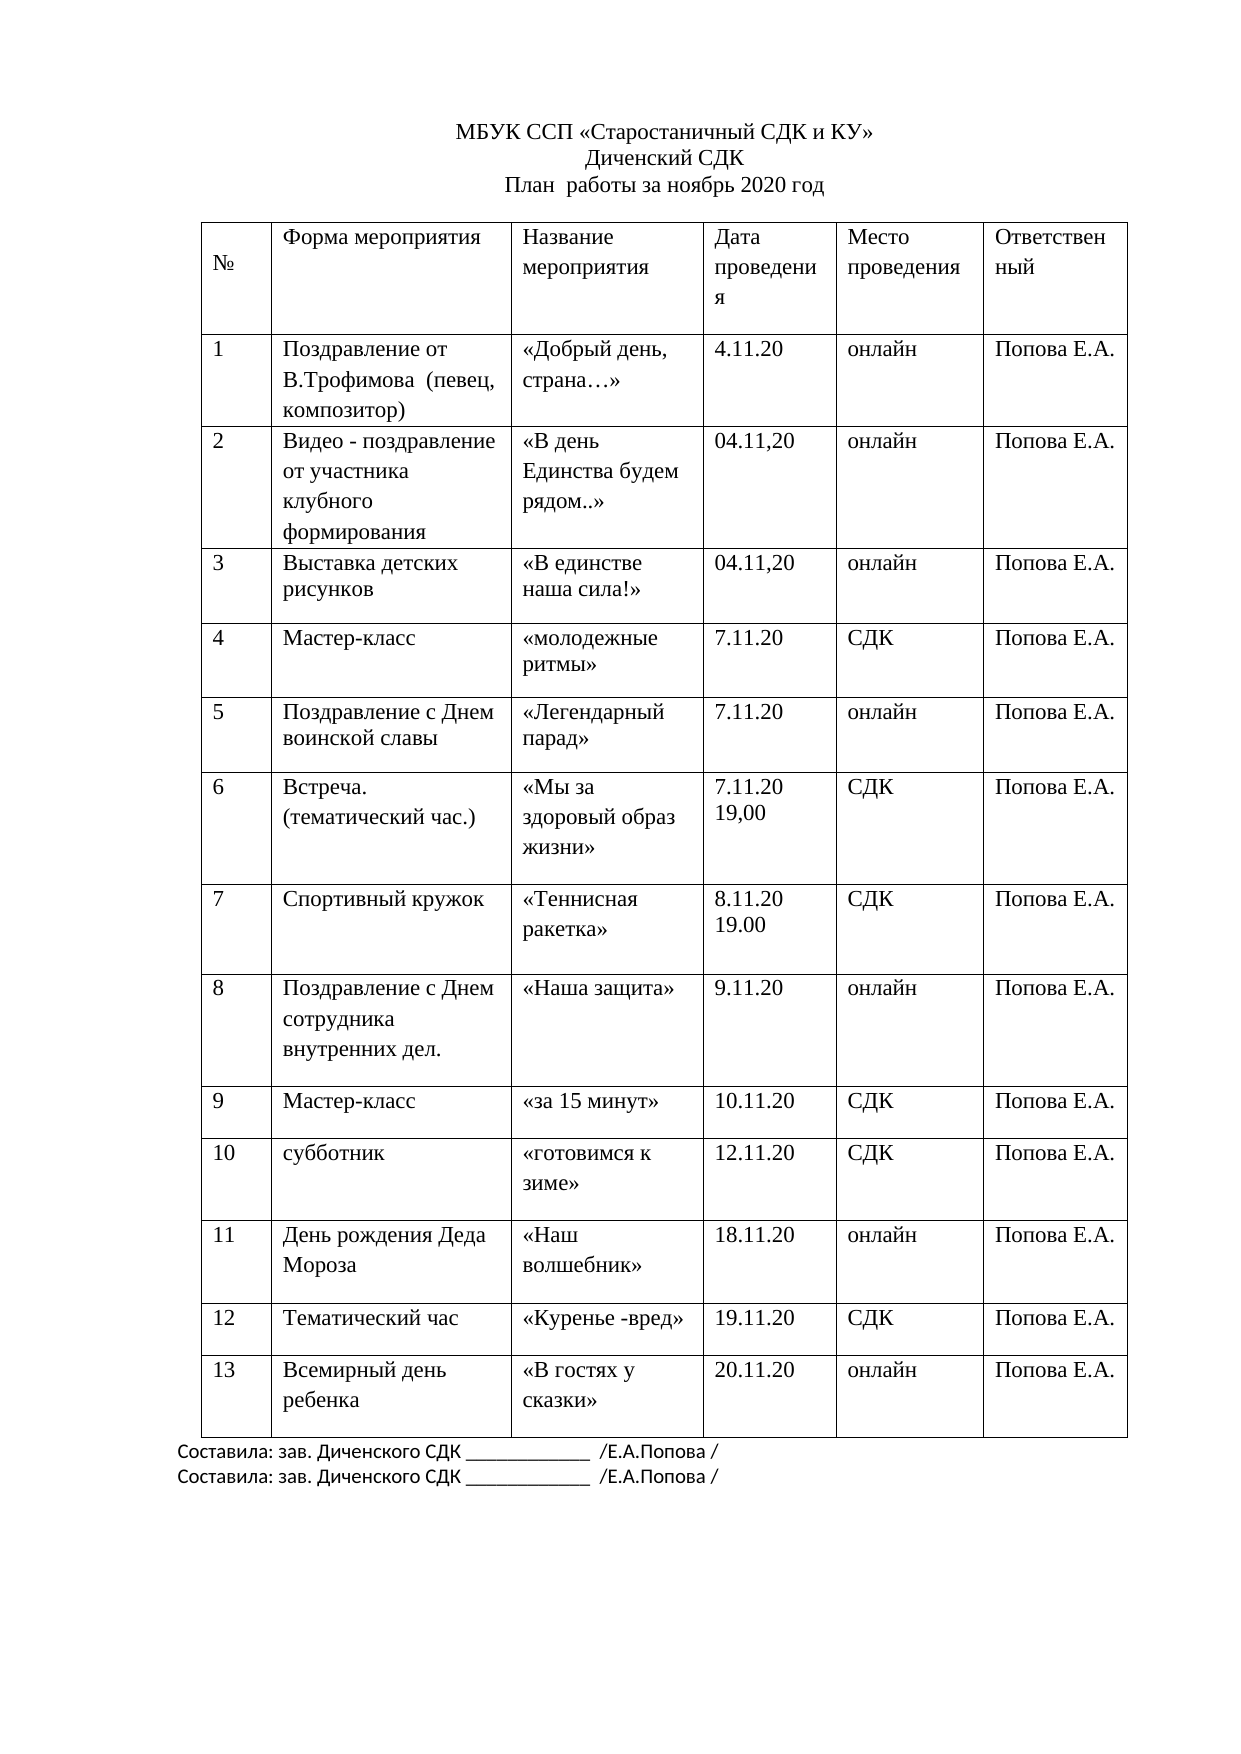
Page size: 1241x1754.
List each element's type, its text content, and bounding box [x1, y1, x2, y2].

table_cell Попова Е.А. [984, 1087, 1127, 1138]
table_cell «Мы за здоровый образ жизни» [512, 773, 703, 884]
table_cell Выставка детских рисунков [272, 549, 511, 622]
table_cell «готовимся к зиме» [512, 1139, 703, 1220]
table_cell «В день Единства будем рядом..» [512, 427, 703, 548]
table_cell «Наш волшебник» [512, 1221, 703, 1303]
table_cell Попова Е.А. [984, 698, 1127, 772]
table_cell онлайн [837, 427, 983, 548]
text Составила: зав. Диченского СДК ____________ /Е.А.Попова / [177, 1463, 1152, 1489]
table_cell Попова Е.А. [984, 427, 1127, 548]
table_cell онлайн [837, 1356, 983, 1437]
table_cell Встреча. (тематический час.) [272, 773, 511, 884]
table_cell «Куренье -вред» [512, 1304, 703, 1355]
table_cell 12 [202, 1304, 271, 1355]
table_cell Видео - поздравление от участника клубного формирования [272, 427, 511, 548]
table_cell 10 [202, 1139, 271, 1220]
table_cell Мастер-класс [272, 1087, 511, 1138]
table_cell 1 [202, 335, 271, 426]
table_cell 11 [202, 1221, 271, 1303]
table_cell Попова Е.А. [984, 773, 1127, 884]
table_cell «Теннисная ракетка» [512, 885, 703, 973]
table_cell 6 [202, 773, 271, 884]
table_header Ответственный [984, 223, 1127, 334]
table_cell 12.11.20 [704, 1139, 836, 1220]
table_cell 10.11.20 [704, 1087, 836, 1138]
table_cell 3 [202, 549, 271, 622]
table_header Место проведения [837, 223, 983, 334]
table_cell СДК [837, 1304, 983, 1355]
table_cell Попова Е.А. [984, 624, 1127, 697]
table_cell Мастер-класс [272, 624, 511, 697]
table_cell 20.11.20 [704, 1356, 836, 1437]
table_cell «Добрый день, страна…» [512, 335, 703, 426]
table_cell 04.11,20 [704, 549, 836, 622]
table_cell Попова Е.А. [984, 1304, 1127, 1355]
table_cell «В гостях у сказки» [512, 1356, 703, 1437]
table_cell СДК [837, 1139, 983, 1220]
table_cell Попова Е.А. [984, 335, 1127, 426]
table_cell 9.11.20 [704, 975, 836, 1086]
table_cell 13 [202, 1356, 271, 1437]
table_cell онлайн [837, 698, 983, 772]
text Составила: зав. Диченского СДК ____________ /Е.А.Попова / [177, 1438, 1152, 1463]
table_header Форма мероприятия [272, 223, 511, 334]
table_cell Всемирный день ребенка [272, 1356, 511, 1437]
table_cell субботник [272, 1139, 511, 1220]
table_cell Попова Е.А. [984, 1139, 1127, 1220]
table_cell 7.11.20 19,00 [704, 773, 836, 884]
text МБУК ССП «Старостаничный СДК и КУ» [177, 118, 1152, 144]
table_cell онлайн [837, 549, 983, 622]
table_cell СДК [837, 1087, 983, 1138]
table_cell «В единстве наша сила!» [512, 549, 703, 622]
table_cell Попова Е.А. [984, 549, 1127, 622]
table_cell 8 [202, 975, 271, 1086]
table_cell «за 15 минут» [512, 1087, 703, 1138]
table_cell Попова Е.А. [984, 975, 1127, 1086]
table_cell 8.11.20 19.00 [704, 885, 836, 973]
text План работы за ноябрь 2020 год [177, 171, 1152, 197]
table_cell Спортивный кружок [272, 885, 511, 973]
table_header № [202, 223, 271, 334]
table_header Название мероприятия [512, 223, 703, 334]
table_cell Попова Е.А. [984, 1221, 1127, 1303]
table_cell Поздравление с Днем воинской славы [272, 698, 511, 772]
table_cell 4 [202, 624, 271, 697]
table_cell «Легендарный парад» [512, 698, 703, 772]
table_cell 04.11,20 [704, 427, 836, 548]
table_cell Поздравление с Днем сотрудника внутренних дел. [272, 975, 511, 1086]
table_cell 7 [202, 885, 271, 973]
table_cell Поздравление от В.Трофимова (певец, композитор) [272, 335, 511, 426]
table_cell 4.11.20 [704, 335, 836, 426]
table_header Дата проведения [704, 223, 836, 334]
table_cell онлайн [837, 1221, 983, 1303]
table_cell День рождения Деда Мороза [272, 1221, 511, 1303]
table_cell «молодежные ритмы» [512, 624, 703, 697]
table_cell 5 [202, 698, 271, 772]
table_cell 2 [202, 427, 271, 548]
table_cell Попова Е.А. [984, 885, 1127, 973]
table_cell 9 [202, 1087, 271, 1138]
table_cell 7.11.20 [704, 698, 836, 772]
table_cell СДК [837, 624, 983, 697]
table_cell «Наша защита» [512, 975, 703, 1086]
table_cell СДК [837, 885, 983, 973]
table_cell СДК [837, 773, 983, 884]
table_cell онлайн [837, 975, 983, 1086]
text Диченский СДК [177, 144, 1152, 171]
table_cell Попова Е.А. [984, 1356, 1127, 1437]
table_cell 7.11.20 [704, 624, 836, 697]
table_cell онлайн [837, 335, 983, 426]
table_cell 18.11.20 [704, 1221, 836, 1303]
table_cell Тематический час [272, 1304, 511, 1355]
table_cell 19.11.20 [704, 1304, 836, 1355]
